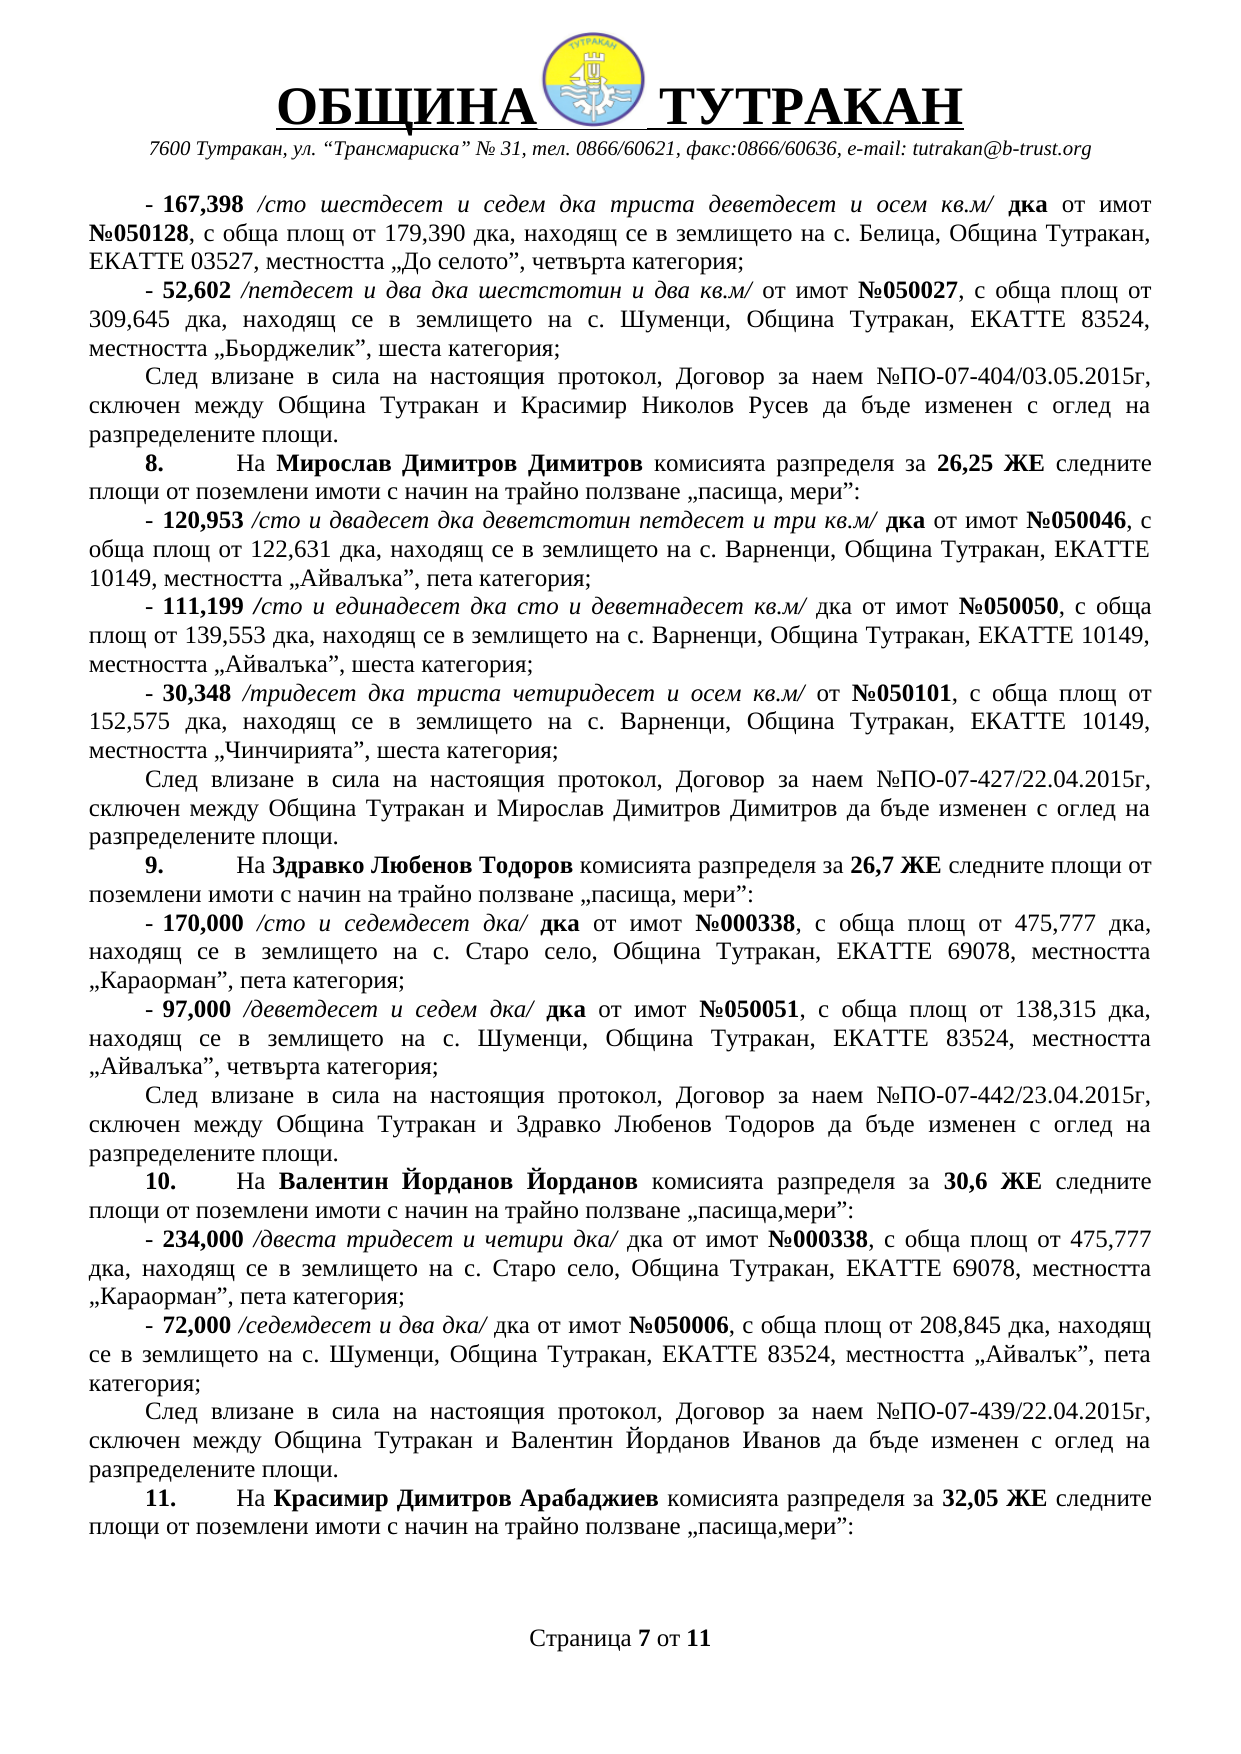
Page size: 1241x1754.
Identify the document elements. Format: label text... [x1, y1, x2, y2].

text След влизане в сила на настоящия протокол, Договор за наем №ПО-07-404/03.05.2015г, сключен между Община Тутракан и Красимир Николов Русев да бъде изменен с оглед на разпределените площи. [89, 361, 1152, 448]
list 234,000 /двеста тридесет и четири дка/ дка от имот №000338, с обща площ от 475,777 дка, находящ се в землището на с. Старо село, Община Тутракан, ЕКАТТЕ 69078, местността „Караорман”, пета категория; [89, 1224, 1152, 1310]
list На Здравко Любенов Тодоров комисията разпределя за 26,7 ЖЕ следните площи от поземлени имоти с начин на трайно ползване „пасища, мери”: [89, 850, 1152, 908]
list 97,000 /деветдесет и седем дка/ дка от имот №050051, с обща площ от 138,315 дка, находящ се в землището на с. Шуменци, Община Тутракан, ЕКАТТЕ 83524, местността „Айвалъка”, четвърта категория; [89, 994, 1152, 1080]
list 170,000 /сто и седемдесет дка/ дка от имот №000338, с обща площ от 475,777 дка, находящ се в землището на с. Старо село, Община Тутракан, ЕКАТТЕ 69078, местността „Караорман”, пета категория; [89, 908, 1152, 994]
text След влизане в сила на настоящия протокол, Договор за наем №ПО-07-427/22.04.2015г, сключен между Община Тутракан и Мирослав Димитров Димитров да бъде изменен с оглед на разпределените площи. [89, 764, 1152, 850]
list На Валентин Йорданов Йорданов комисията разпределя за 30,6 ЖЕ следните площи от поземлени имоти с начин на трайно ползване „пасища,мери”: [89, 1166, 1152, 1224]
text След влизане в сила на настоящия протокол, Договор за наем №ПО-07-442/23.04.2015г, сключен между Община Тутракан и Здравко Любенов Тодоров да бъде изменен с оглед на разпределените площи. [89, 1080, 1152, 1166]
list 167,398 /сто шестдесет и седем дка триста деветдесет и осем кв.м/ дка от имот №050128, с обща площ от 179,390 дка, находящ се в землището на с. Белица, Община Тутракан, ЕКАТТЕ 03527, местността „До селото”, четвърта категория; [89, 189, 1152, 275]
list На Красимир Димитров Арабаджиев комисията разпределя за 32,05 ЖЕ следните площи от поземлени имоти с начин на трайно ползване „пасища,мери”: [89, 1483, 1152, 1540]
list На Мирослав Димитров Димитров комисията разпределя за 26,25 ЖЕ следните площи от поземлени имоти с начин на трайно ползване „пасища, мери”: [89, 448, 1152, 505]
list 120,953 /сто и двадесет дка деветстотин петдесет и три кв.м/ дка от имот №050046, с обща площ от 122,631 дка, находящ се в землището на с. Варненци, Община Тутракан, ЕКАТТЕ 10149, местността „Айвалъка”, пета категория; [89, 505, 1152, 591]
list 52,602 /петдесет и два дка шестстотин и два кв.м/ от имот №050027, с обща площ от 309,645 дка, находящ се в землището на с. Шуменци, Община Тутракан, ЕКАТТЕ 83524, местността „Бьорджелик”, шеста категория; [89, 275, 1152, 361]
list 30,348 /тридесет дка триста четиридесет и осем кв.м/ от №050101, с обща площ от 152,575 дка, находящ се в землището на с. Варненци, Община Тутракан, ЕКАТТЕ 10149, местността „Чинчирията”, шеста категория; [89, 678, 1152, 764]
list 111,199 /сто и единадесет дка сто и деветнадесет кв.м/ дка от имот №050050, с обща площ от 139,553 дка, находящ се в землището на с. Варненци, Община Тутракан, ЕКАТТЕ 10149, местността „Айвалъка”, шеста категория; [89, 591, 1152, 678]
text След влизане в сила на настоящия протокол, Договор за наем №ПО-07-439/22.04.2015г, сключен между Община Тутракан и Валентин Йорданов Иванов да бъде изменен с оглед на разпределените площи. [89, 1396, 1152, 1483]
list 72,000 /седемдесет и два дка/ дка от имот №050006, с обща площ от 208,845 дка, находящ се в землището на с. Шуменци, Община Тутракан, ЕКАТТЕ 83524, местността „Айвалък”, пета категория; [89, 1310, 1152, 1396]
